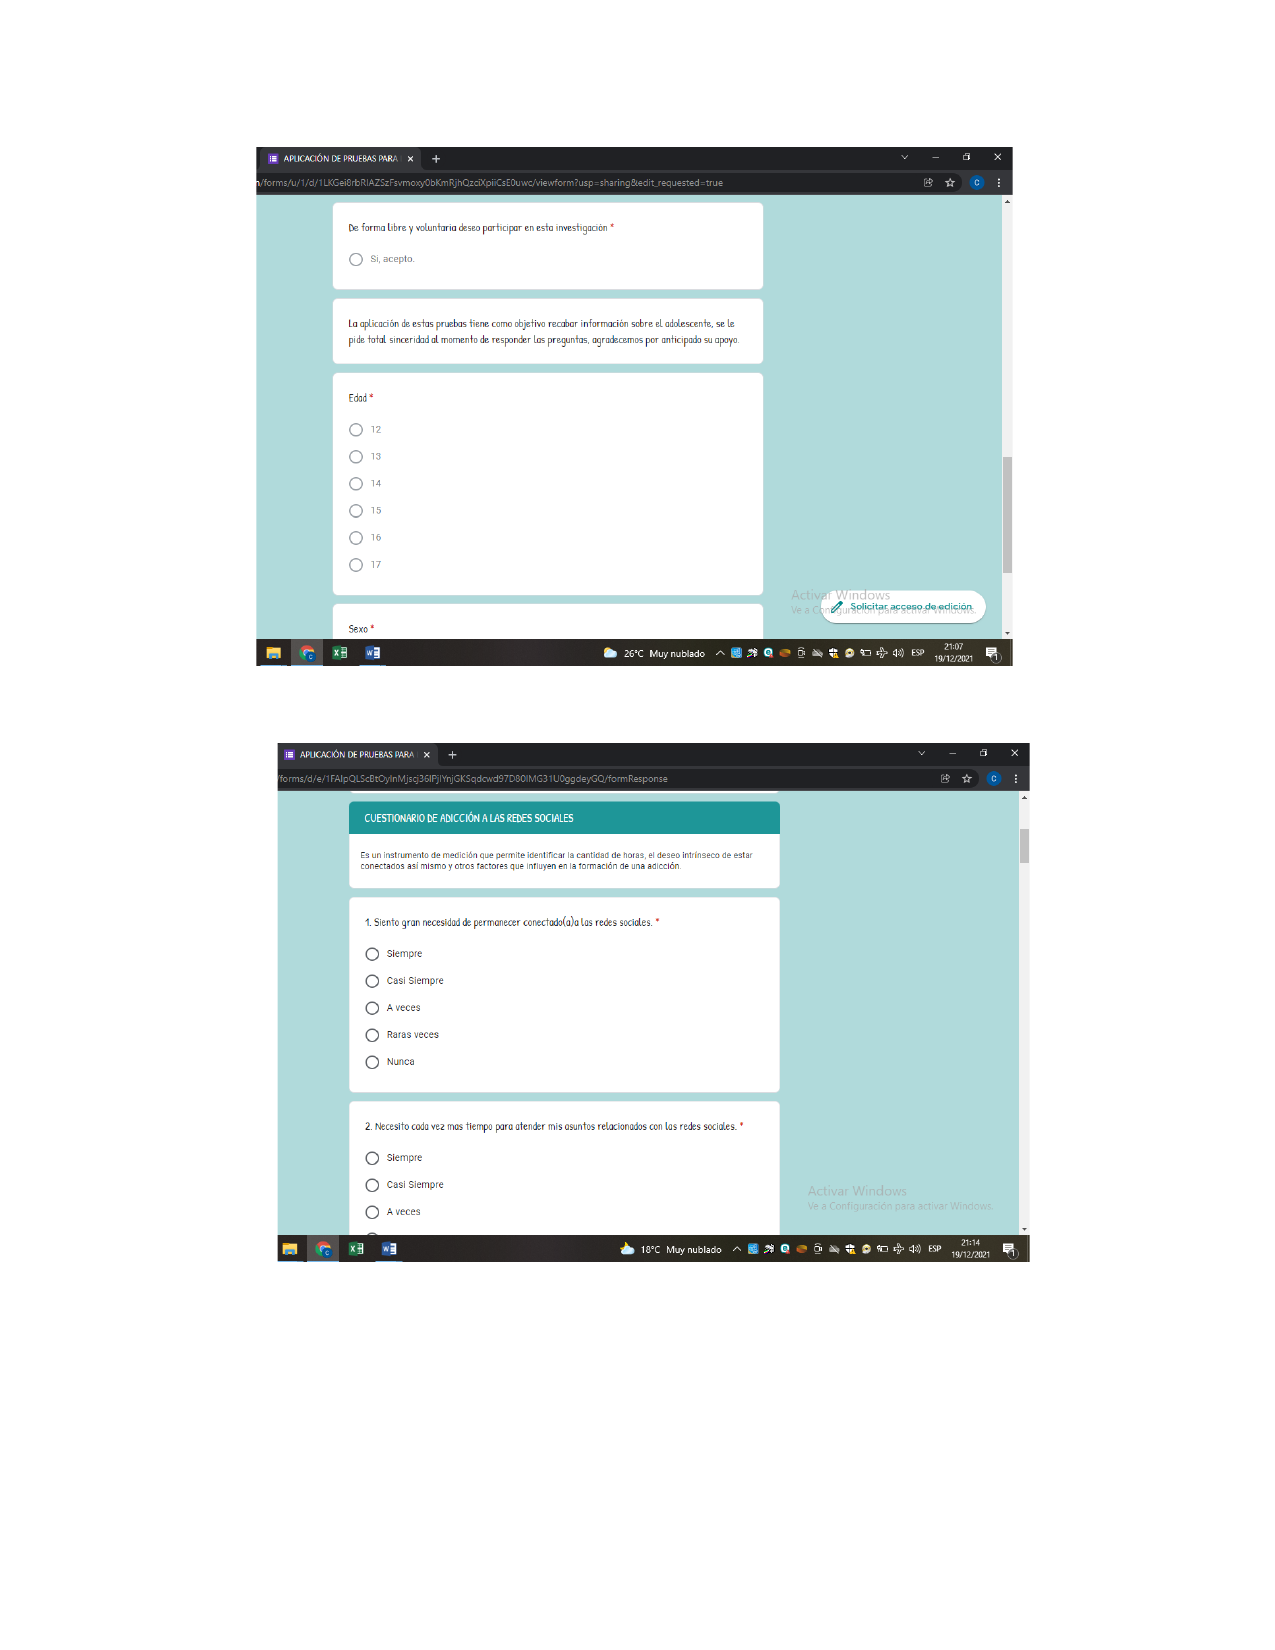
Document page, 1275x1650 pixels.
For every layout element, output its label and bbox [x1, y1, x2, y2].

picture [256, 147, 1013, 666]
picture [277, 743, 1030, 1262]
